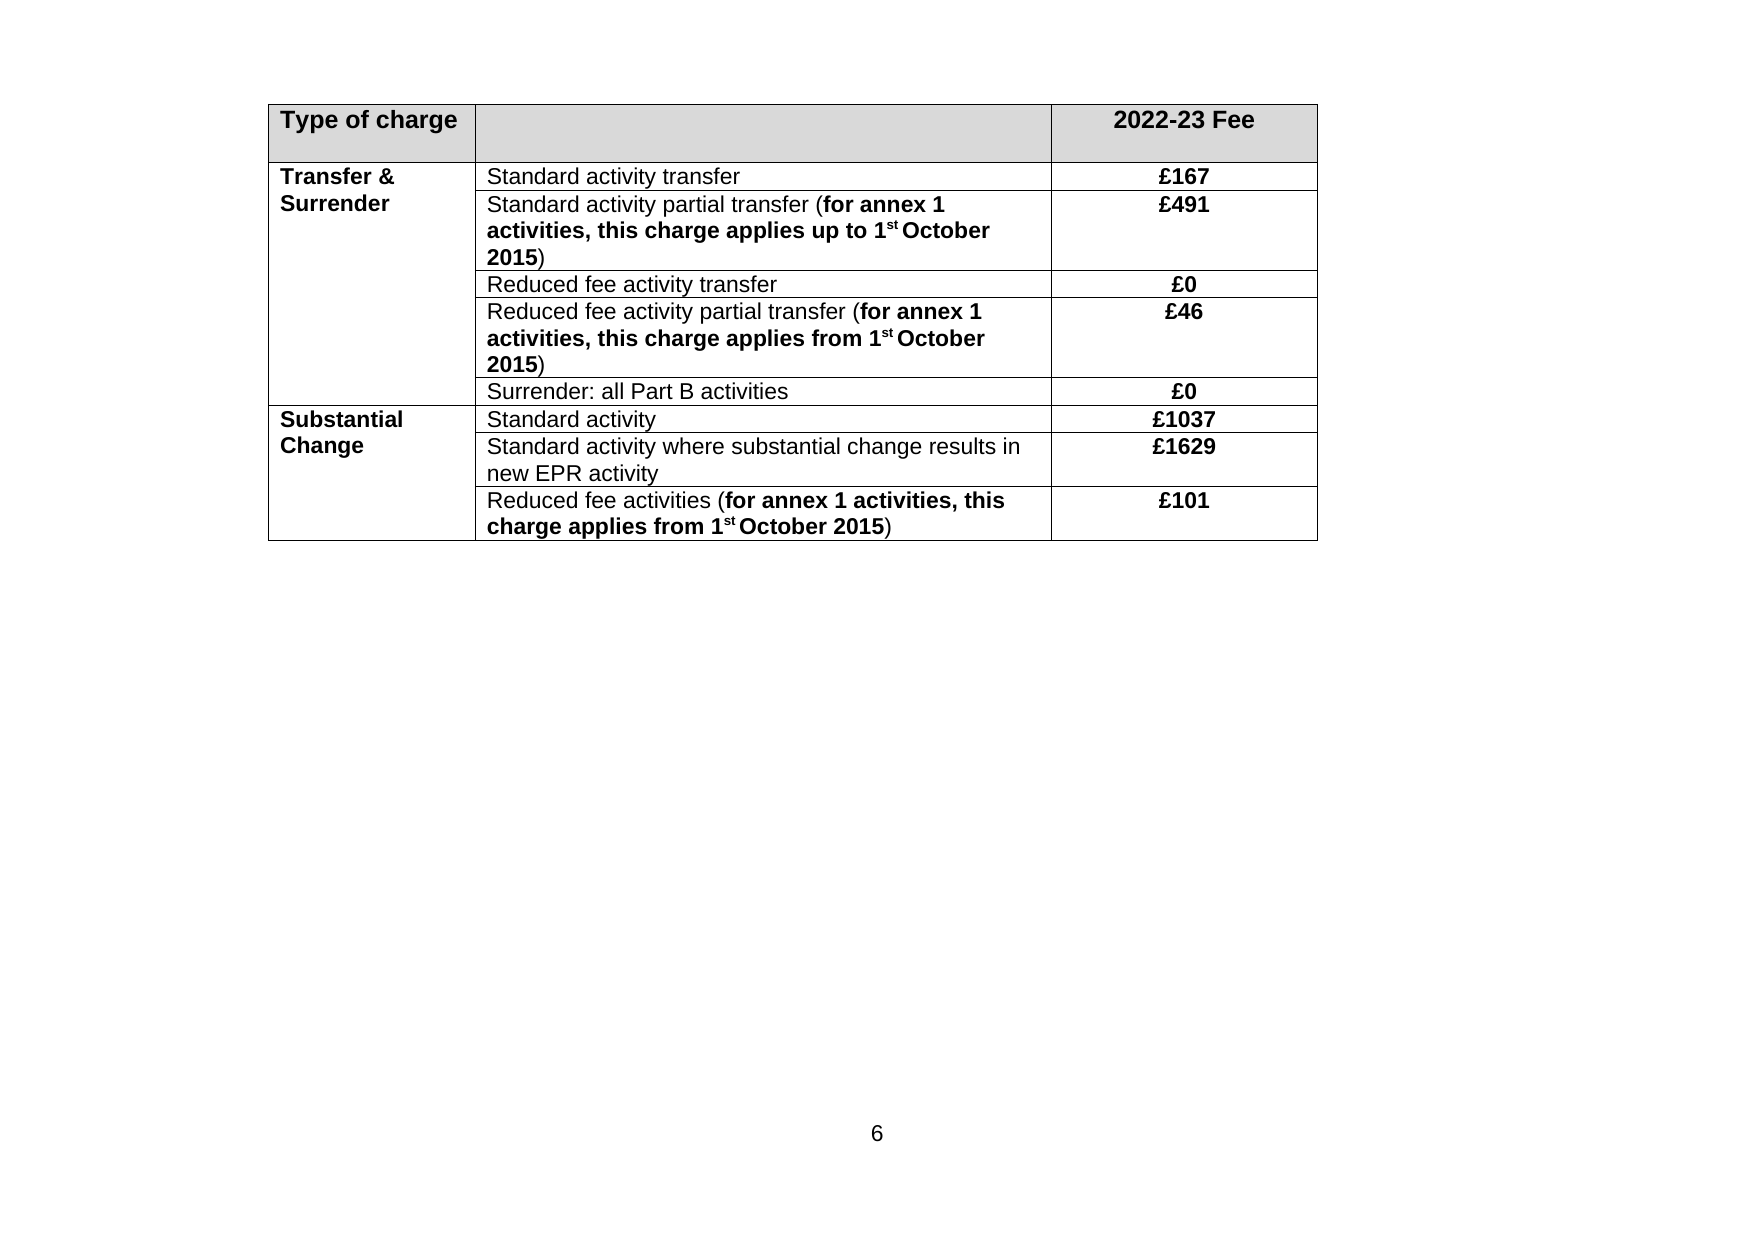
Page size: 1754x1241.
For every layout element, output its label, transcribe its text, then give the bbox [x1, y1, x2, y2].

table_cell Substantial Change [269, 406, 475, 539]
table_header 2022-23 Fee [1052, 105, 1317, 162]
table_header Type of charge [269, 105, 475, 162]
table_cell Standard activity partial transfer (for annex 1 activities, this charge applies up to 1st October 2015) [476, 191, 1051, 270]
table_cell £1629 [1052, 433, 1317, 486]
table_header [476, 105, 1051, 162]
table_cell £46 [1052, 298, 1317, 377]
table_cell Transfer & Surrender [269, 163, 475, 405]
table_cell Reduced fee activity partial transfer (for annex 1 activities, this charge applies from 1st October 2015) [476, 298, 1051, 377]
table_cell Reduced fee activities (for annex 1 activities, this charge applies from 1st October 2015) [476, 487, 1051, 539]
table_cell £491 [1052, 191, 1317, 270]
table_cell Standard activity [476, 406, 1051, 432]
table_cell Surrender: all Part B activities [476, 378, 1051, 405]
table_cell Standard activity transfer [476, 163, 1051, 190]
table_cell £1037 [1052, 406, 1317, 432]
table_cell £0 [1052, 378, 1317, 405]
table_cell £101 [1052, 487, 1317, 539]
table_cell Standard activity where substantial change results in new EPR activity [476, 433, 1051, 486]
table_cell £167 [1052, 163, 1317, 190]
table_cell Reduced fee activity transfer [476, 271, 1051, 297]
table_cell £0 [1052, 271, 1317, 297]
